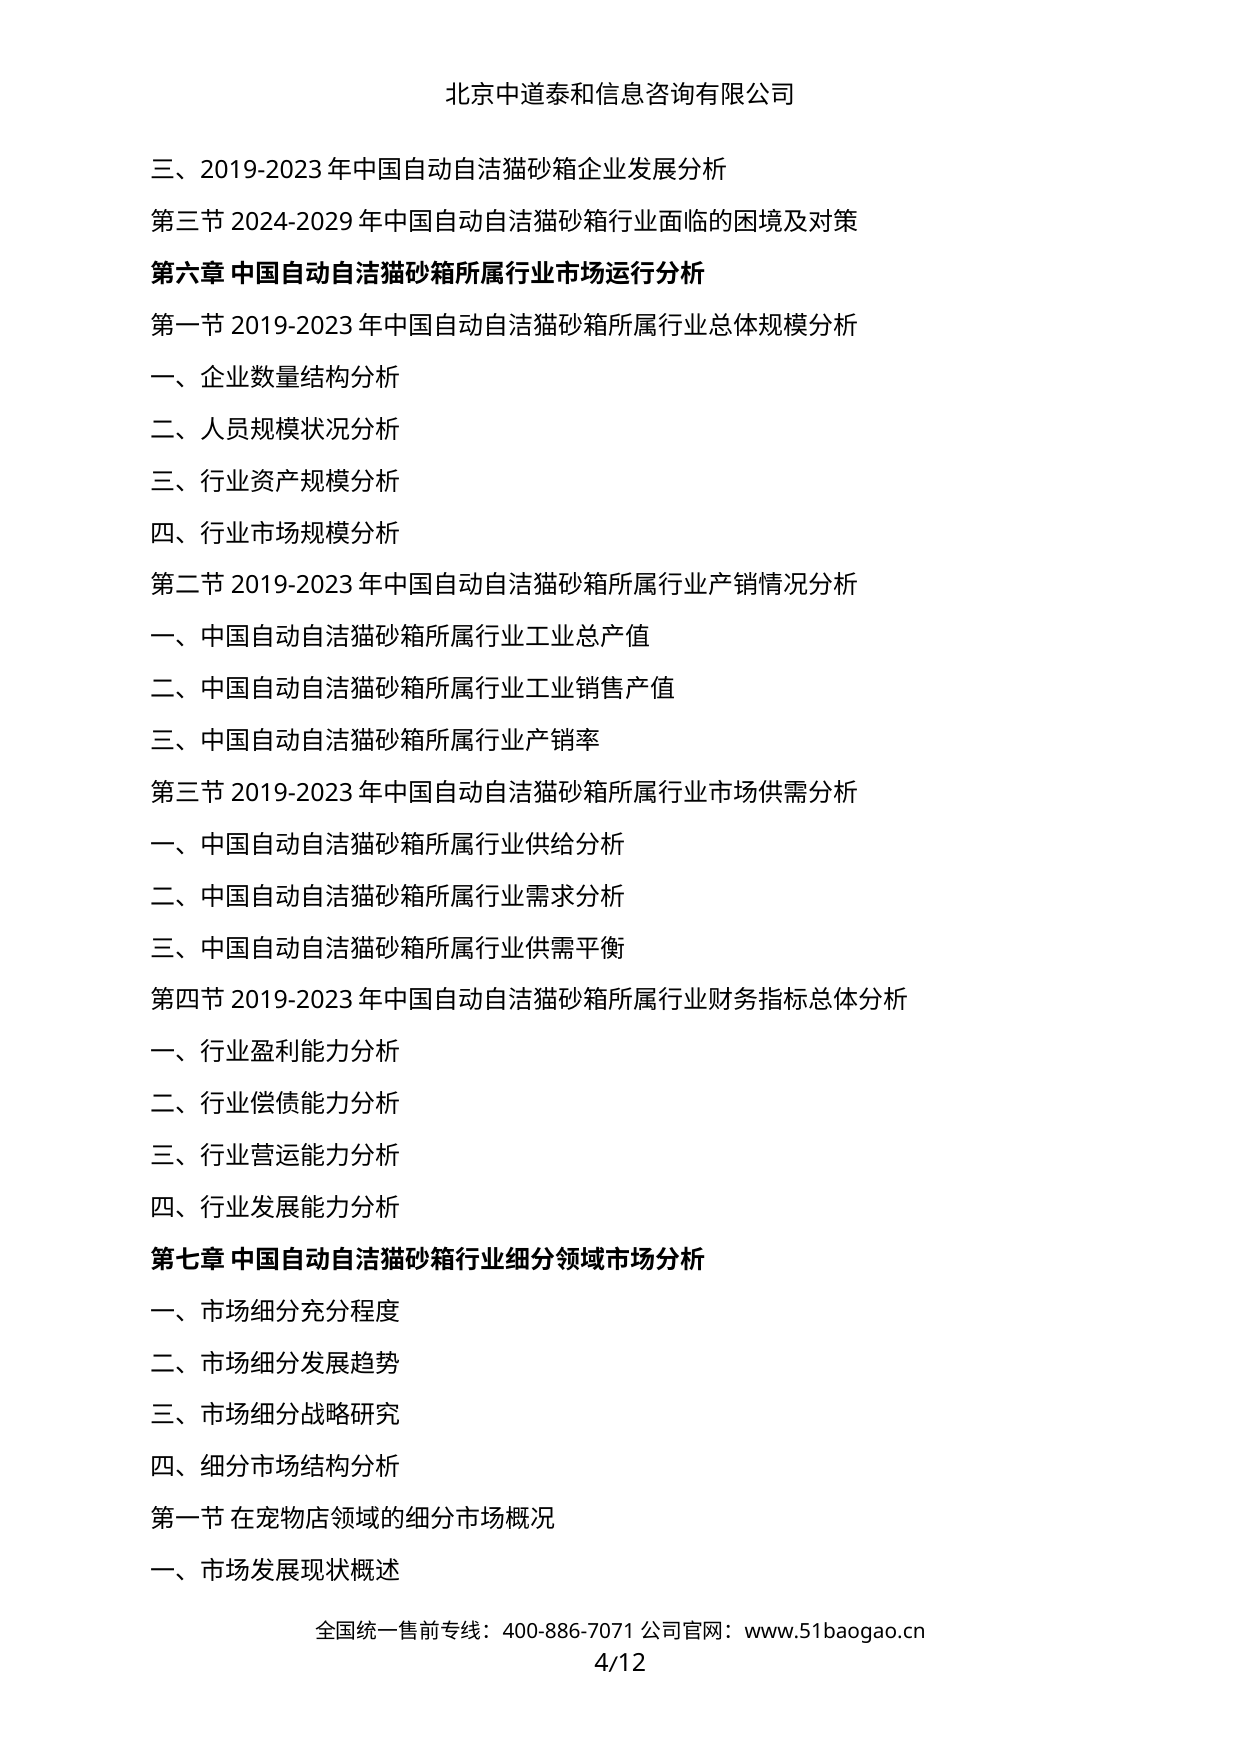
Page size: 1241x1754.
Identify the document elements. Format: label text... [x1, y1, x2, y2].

text 一、市场发展现状概述 [150, 1551, 1090, 1587]
text 第七章 中国自动自洁猫砂箱行业细分领域市场分析 [150, 1239, 1090, 1276]
text 一、市场细分充分程度 [150, 1291, 1090, 1327]
text 四、细分市场结构分析 [150, 1447, 1090, 1483]
text 四、行业发展能力分析 [150, 1187, 1090, 1224]
text 二、人员规模状况分析 [150, 409, 1090, 446]
text 二、市场细分发展趋势 [150, 1343, 1090, 1379]
text 三、2019-2023年中国自动自洁猫砂箱企业发展分析 [150, 150, 1090, 186]
text 第一节 2019-2023年中国自动自洁猫砂箱所属行业总体规模分析 [150, 306, 1090, 342]
text 一、企业数量结构分析 [150, 357, 1090, 394]
text 第四节 2019-2023年中国自动自洁猫砂箱所属行业财务指标总体分析 [150, 980, 1090, 1016]
text 三、中国自动自洁猫砂箱所属行业供需平衡 [150, 928, 1090, 964]
text 一、行业盈利能力分析 [150, 1032, 1090, 1068]
text 二、中国自动自洁猫砂箱所属行业工业销售产值 [150, 669, 1090, 705]
text 三、市场细分战略研究 [150, 1395, 1090, 1431]
text 一、中国自动自洁猫砂箱所属行业供给分析 [150, 824, 1090, 861]
text 第六章 中国自动自洁猫砂箱所属行业市场运行分析 [150, 254, 1090, 290]
text 四、行业市场规模分析 [150, 513, 1090, 549]
text 第一节 在宠物店领域的细分市场概况 [150, 1499, 1090, 1535]
text 三、行业资产规模分析 [150, 461, 1090, 497]
text 二、中国自动自洁猫砂箱所属行业需求分析 [150, 876, 1090, 912]
text 第三节 2019-2023年中国自动自洁猫砂箱所属行业市场供需分析 [150, 772, 1090, 809]
text 第二节 2019-2023年中国自动自洁猫砂箱所属行业产销情况分析 [150, 565, 1090, 601]
text 三、中国自动自洁猫砂箱所属行业产销率 [150, 721, 1090, 757]
text 三、行业营运能力分析 [150, 1136, 1090, 1172]
text 第三节 2024-2029年中国自动自洁猫砂箱行业面临的困境及对策 [150, 202, 1090, 238]
text 二、行业偿债能力分析 [150, 1084, 1090, 1120]
text 一、中国自动自洁猫砂箱所属行业工业总产值 [150, 617, 1090, 653]
